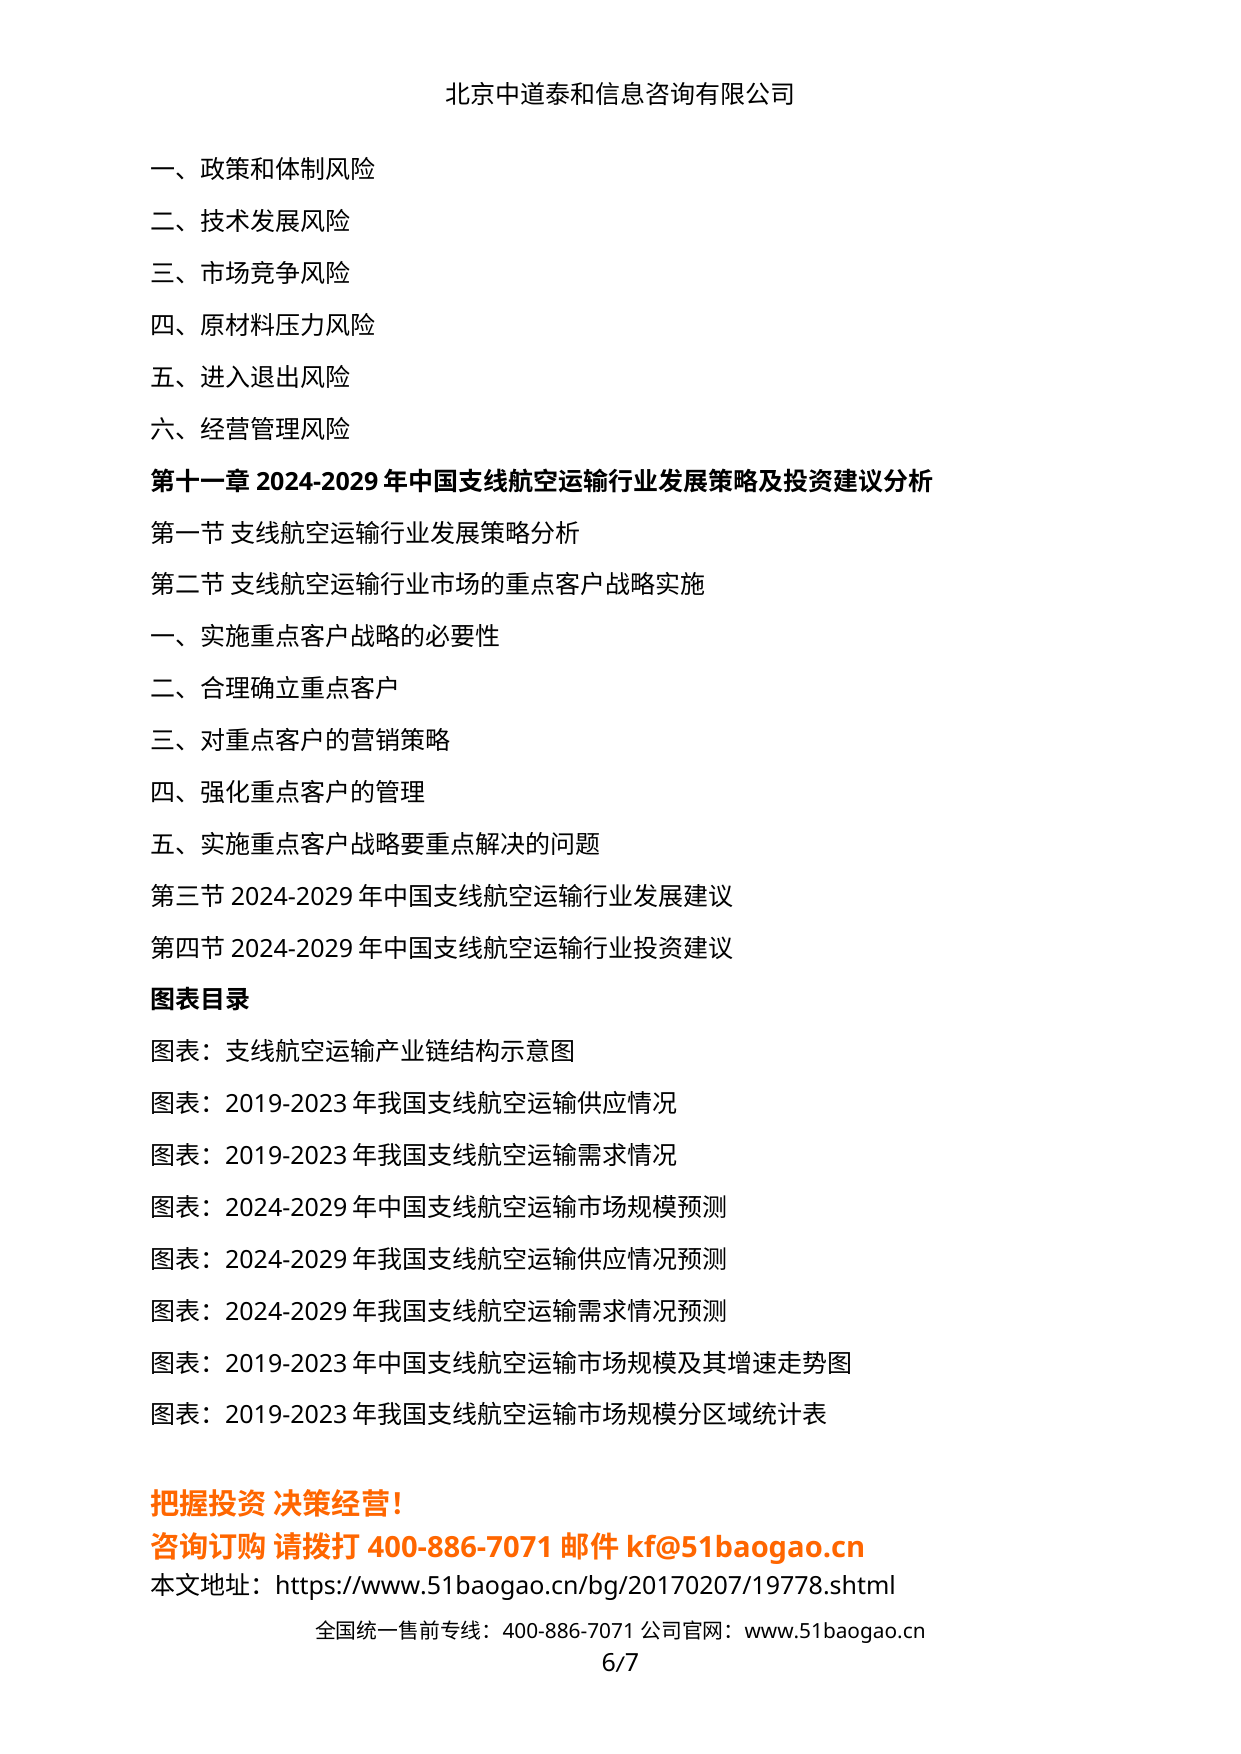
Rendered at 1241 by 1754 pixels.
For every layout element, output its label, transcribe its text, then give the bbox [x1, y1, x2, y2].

text 图表目录 [150, 980, 1090, 1016]
text 二、合理确立重点客户 [150, 669, 1090, 705]
text 图表：2019-2023年我国支线航空运输供应情况 [150, 1084, 1090, 1120]
text 一、实施重点客户战略的必要性 [150, 617, 1090, 653]
text 六、经营管理风险 [150, 409, 1090, 446]
text 第三节 2024-2029年中国支线航空运输行业发展建议 [150, 876, 1090, 912]
text 图表：2019-2023年中国支线航空运输市场规模及其增速走势图 [150, 1343, 1090, 1379]
text 把握投资 决策经营！咨询订购 请拨打 400-886-7071 邮件 kf@51baogao.cn本文地址：https://www.51baogao.cn/bg/20170207/19778.shtml [150, 1447, 1090, 1602]
text 图表：2024-2029年中国支线航空运输市场规模预测 [150, 1187, 1090, 1224]
text 五、实施重点客户战略要重点解决的问题 [150, 824, 1090, 861]
text 图表：2024-2029年我国支线航空运输供应情况预测 [150, 1239, 1090, 1276]
text 二、技术发展风险 [150, 202, 1090, 238]
text 图表：支线航空运输产业链结构示意图 [150, 1032, 1090, 1068]
text 图表：2019-2023年我国支线航空运输需求情况 [150, 1136, 1090, 1172]
text 图表：2019-2023年我国支线航空运输市场规模分区域统计表 [150, 1395, 1090, 1431]
text 三、对重点客户的营销策略 [150, 721, 1090, 757]
text 一、政策和体制风险 [150, 150, 1090, 186]
text 四、强化重点客户的管理 [150, 772, 1090, 809]
text 第十一章 2024-2029年中国支线航空运输行业发展策略及投资建议分析 [150, 461, 1090, 497]
text 四、原材料压力风险 [150, 306, 1090, 342]
text 第一节 支线航空运输行业发展策略分析 [150, 513, 1090, 549]
text 第四节 2024-2029年中国支线航空运输行业投资建议 [150, 928, 1090, 964]
text 图表：2024-2029年我国支线航空运输需求情况预测 [150, 1291, 1090, 1327]
text 第二节 支线航空运输行业市场的重点客户战略实施 [150, 565, 1090, 601]
text 五、进入退出风险 [150, 357, 1090, 394]
text 三、市场竞争风险 [150, 254, 1090, 290]
